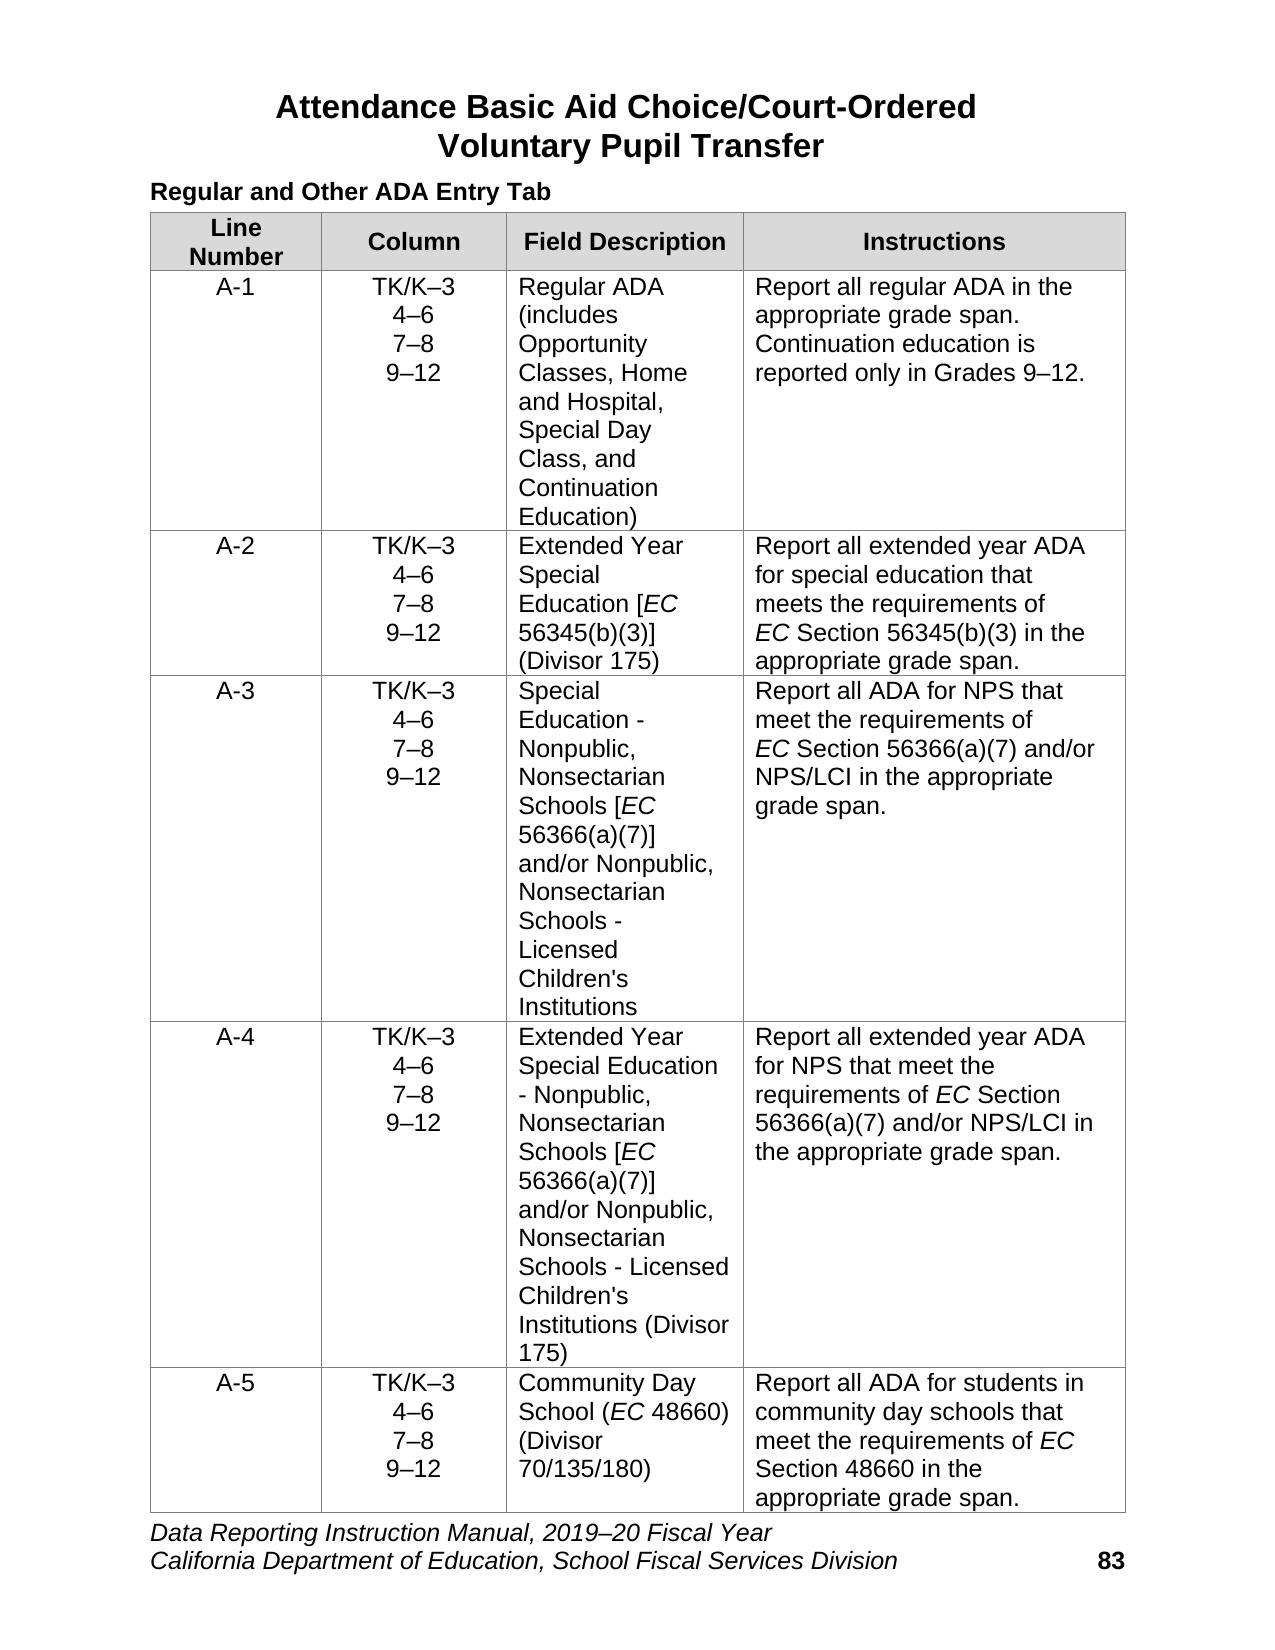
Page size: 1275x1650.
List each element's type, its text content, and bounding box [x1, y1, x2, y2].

table_cell Regular ADA (includes Opportunity Classes, Home and Hospital, Special Day Class, and Continuation Education) [507, 271, 743, 530]
table_cell Report all ADA for NPS that meet the requirements of EC Section 56366(a)(7) and/or NPS/LCI in the appropriate grade span. [744, 676, 1125, 1021]
table_header Instructions [744, 213, 1125, 270]
table_cell Community Day School (EC 48660) (Divisor 70/135/180) [507, 1368, 743, 1512]
table_cell Special Education - Nonpublic, Nonsectarian Schools [EC 56366(a)(7)] and/or Nonpublic, Nonsectarian Schools - Licensed Children's Institutions [507, 676, 743, 1021]
table_cell A-4 [151, 1022, 321, 1367]
text Regular and Other ADA Entry Tab [150, 177, 1111, 206]
table_header Column [322, 213, 506, 270]
table_cell TK/K–3 4–6 7–8 9–12 [322, 271, 506, 530]
table_cell Report all extended year ADA for special education that meets the requirements of EC Section 56345(b)(3) in the appropriate grade span. [744, 531, 1125, 675]
table_cell Extended Year Special Education - Nonpublic, Nonsectarian Schools [EC 56366(a)(7)] and/or Nonpublic, Nonsectarian Schools - Licensed Children's Institutions (Divisor 175) [507, 1022, 743, 1367]
table_cell Report all regular ADA in the appropriate grade span. Continuation education is reported only in Grades 9–12. [744, 271, 1125, 530]
table_cell TK/K–3 4–6 7–8 9–12 [322, 1368, 506, 1512]
table_header Line Number [151, 213, 321, 270]
table_cell Extended Year Special Education [EC 56345(b)(3)] (Divisor 175) [507, 531, 743, 675]
table_cell A-1 [151, 271, 321, 530]
table_header Field Description [507, 213, 743, 270]
table_cell TK/K–3 4–6 7–8 9–12 [322, 1022, 506, 1367]
table_cell A-3 [151, 676, 321, 1021]
table_cell TK/K–3 4–6 7–8 9–12 [322, 676, 506, 1021]
table_cell Report all ADA for students in community day schools that meet the requirements of EC Section 48660 in the appropriate grade span. [744, 1368, 1125, 1512]
table_cell TK/K–3 4–6 7–8 9–12 [322, 531, 506, 675]
table_cell Report all extended year ADA for NPS that meet the requirements of EC Section 56366(a)(7) and/or NPS/LCI in the appropriate grade span. [744, 1022, 1125, 1367]
table_cell A-5 [151, 1368, 321, 1512]
table_cell A-2 [151, 531, 321, 675]
